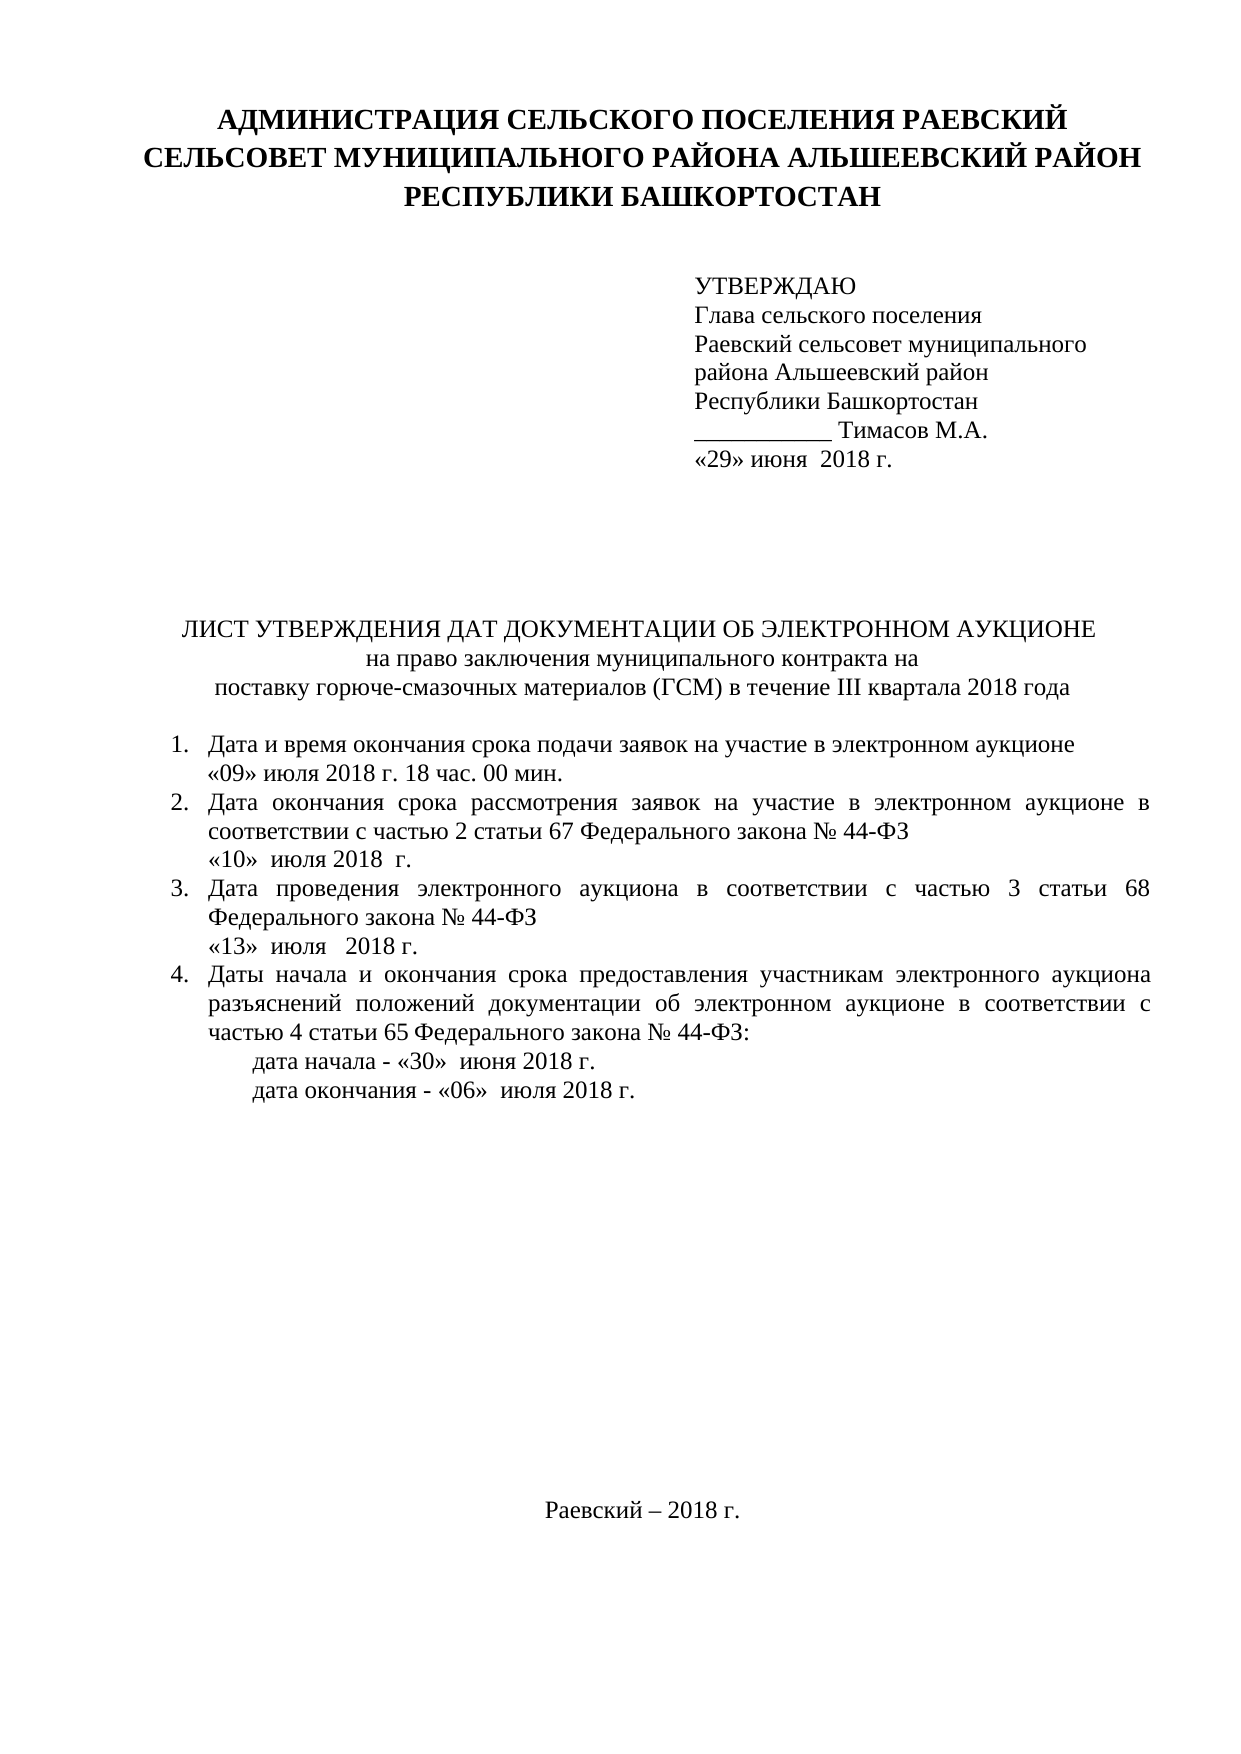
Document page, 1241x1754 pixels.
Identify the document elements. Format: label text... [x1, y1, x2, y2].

text ___________ Тимасов М.А. [694, 415, 1156, 444]
text УТВЕРЖДАЮ [694, 271, 1156, 300]
list «10» июля 2018 г. [208, 844, 1152, 873]
list «13» июля 2018 г. [208, 931, 1152, 959]
text дата окончания - «06» июля 2018 г. [177, 1075, 1152, 1104]
list Даты начала и окончания срока предоставления участникам электронного аукциона разъяснений положений документации об электронном аукционе в соответствии с частью 4 статьи 65 Федерального закона № 44-ФЗ: [170, 959, 1152, 1046]
list Дата проведения электронного аукциона в соответствии с частью 3 статьи 68 Федерального закона № 44-ФЗ [170, 873, 1152, 931]
text дата начала - «30» июня 2018 г. [177, 1046, 1152, 1075]
text «29» июня 2018 г. [694, 444, 1156, 472]
text Раевский сельсовет муниципального района Альшеевский район [694, 329, 1156, 386]
list Дата окончания срока рассмотрения заявок на участие в электронном аукционе в соответствии с частью 2 статьи 67 Федерального закона № 44-ФЗ [170, 787, 1152, 844]
text Республики Башкортостан [694, 386, 1156, 415]
text ЛИСТ УТВЕРЖДЕНИЯ ДАТ ДОКУМЕНТАЦИИ ОБ ЭЛЕКТРОННОМ АУКЦИОНЕ на право заключения муниципального контракта на поставку горюче-смазочных материалов (ГСМ) в течение ΙΙΙ квартала 2018 года [133, 614, 1152, 701]
text «09» июля 2018 г. 18 час. 00 мин. [170, 758, 1152, 787]
list Дата и время окончания срока подачи заявок на участие в электронном аукционе [170, 729, 1152, 758]
text Глава сельского поселения [694, 300, 1156, 329]
text Раевский – 2018 г. [133, 1496, 1152, 1524]
text АДМИНИСТРАЦИЯ СЕЛЬСКОГО ПОСЕЛЕНИЯ РАЕВСКИЙ СЕЛЬСОВЕТ МУНИЦИПАЛЬНОГО РАЙОНА АЛЬШЕЕВСКИЙ РАЙОН РЕСПУБЛИКИ БАШКОРТОСТАН [133, 102, 1152, 212]
